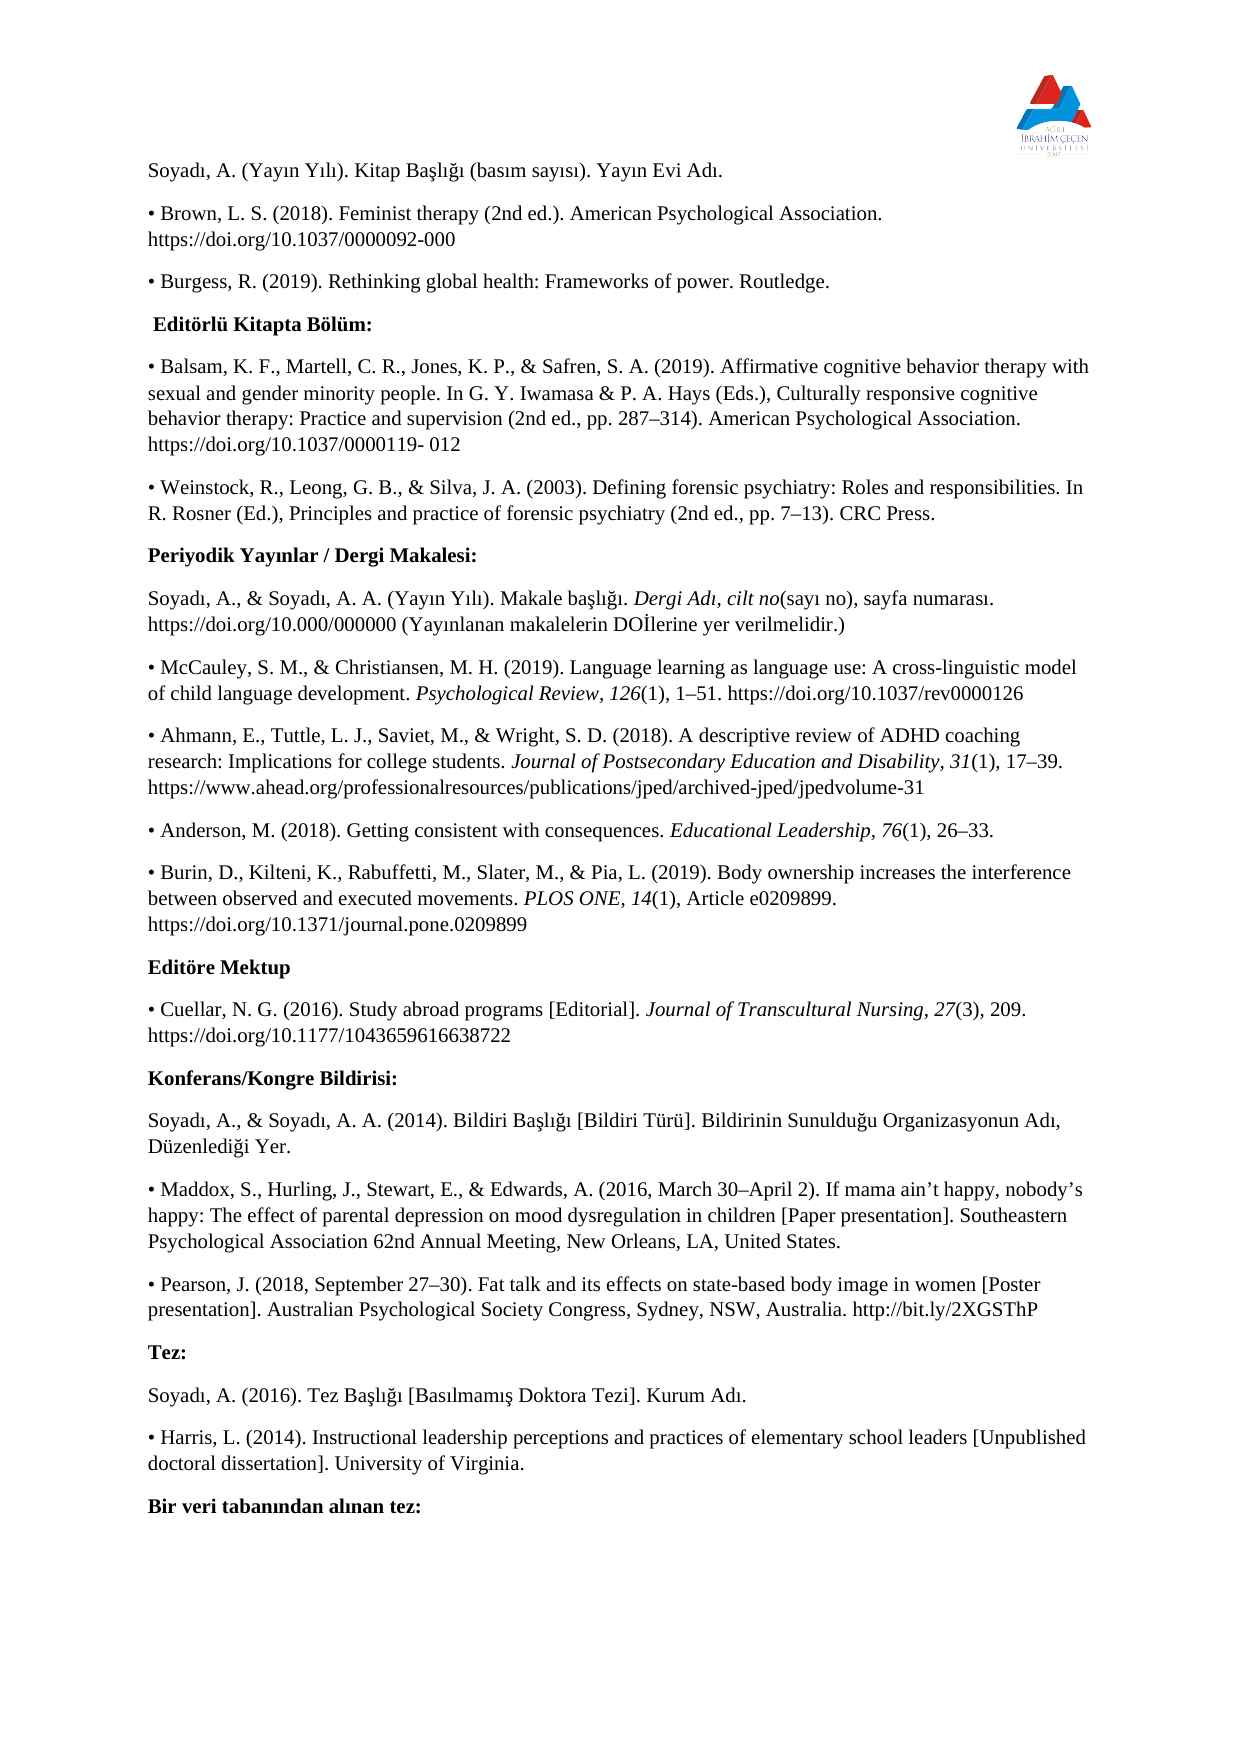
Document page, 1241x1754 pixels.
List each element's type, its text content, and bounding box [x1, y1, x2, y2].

text Editörlü Kitapta Bölüm: [148, 312, 1093, 336]
text Bir veri tabanından alınan tez: [148, 1494, 1093, 1518]
text Editöre Mektup [148, 955, 1093, 979]
text • Cuellar, N. G. (2016). Study abroad programs [Editorial]. Journal of Transcultural Nursing, 27(3), 209. https://doi.org/10.1177/1043659616638722 [148, 997, 1093, 1047]
text • Brown, L. S. (2018). Feminist therapy (2nd ed.). American Psychological Association. https://doi.org/10.1037/0000092-000 [148, 201, 1093, 251]
picture [1014, 73, 1093, 159]
text • Anderson, M. (2018). Getting consistent with consequences. Educational Leadership, 76(1), 26–33. [148, 818, 1093, 842]
text • Burin, D., Kilteni, K., Rabuffetti, M., Slater, M., & Pia, L. (2019). Body ownership increases the interference between observed and executed movements. PLOS ONE, 14(1), Article e0209899. https://doi.org/10.1371/journal.pone.0209899 [148, 860, 1093, 936]
text • Balsam, K. F., Martell, C. R., Jones, K. P., & Safren, S. A. (2019). Affirmative cognitive behavior therapy with sexual and gender minority people. In G. Y. Iwamasa & P. A. Hays (Eds.), Culturally responsive cognitive behavior therapy: Practice and supervision (2nd ed., pp. 287–314). American Psychological Association. https://doi.org/10.1037/0000119- 012 [148, 354, 1093, 456]
text • Pearson, J. (2018, September 27–30). Fat talk and its effects on state-based body image in women [Poster presentation]. Australian Psychological Society Congress, Sydney, NSW, Australia. http://bit.ly/2XGSThP [148, 1271, 1093, 1321]
text • Harris, L. (2014). Instructional leadership perceptions and practices of elementary school leaders [Unpublished doctoral dissertation]. University of Virginia. [148, 1425, 1093, 1475]
text Periyodik Yayınlar / Dergi Makalesi: [148, 543, 1093, 567]
text Soyadı, A. (Yayın Yılı). Kitap Başlığı (basım sayısı). Yayın Evi Adı. [148, 158, 1093, 182]
text Soyadı, A. (2016). Tez Başlığı [Basılmamış Doktora Tezi]. Kurum Adı. [148, 1383, 1093, 1407]
text • Maddox, S., Hurling, J., Stewart, E., & Edwards, A. (2016, March 30–April 2). If mama ain’t happy, nobody’s happy: The effect of parental depression on mood dysregulation in children [Paper presentation]. Southeastern Psychological Association 62nd Annual Meeting, New Orleans, LA, United States. [148, 1177, 1093, 1253]
text Soyadı, A., & Soyadı, A. A. (Yayın Yılı). Makale başlığı. Dergi Adı, cilt no(sayı no), sayfa numarası. https://doi.org/10.000/000000 (Yayınlanan makalelerin DOİlerine yer verilmelidir.) [148, 586, 1093, 636]
text Soyadı, A., & Soyadı, A. A. (2014). Bildiri Başlığı [Bildiri Türü]. Bildirinin Sunulduğu Organizasyonun Adı, Düzenlediği Yer. [148, 1108, 1093, 1158]
text Konferans/Kongre Bildirisi: [148, 1066, 1093, 1090]
text • Ahmann, E., Tuttle, L. J., Saviet, M., & Wright, S. D. (2018). A descriptive review of ADHD coaching research: Implications for college students. Journal of Postsecondary Education and Disability, 31(1), 17–39. https://www.ahead.org/professionalresources/publications/jped/archived-jped/jpedvolume-31 [148, 723, 1093, 799]
text Tez: [148, 1340, 1093, 1364]
text • Burgess, R. (2019). Rethinking global health: Frameworks of power. Routledge. [148, 269, 1093, 293]
text • Weinstock, R., Leong, G. B., & Silva, J. A. (2003). Defining forensic psychiatry: Roles and responsibilities. In R. Rosner (Ed.), Principles and practice of forensic psychiatry (2nd ed., pp. 7–13). CRC Press. [148, 475, 1093, 525]
text • McCauley, S. M., & Christiansen, M. H. (2019). Language learning as language use: A cross-linguistic model of child language development. Psychological Review, 126(1), 1–51. https://doi.org/10.1037/rev0000126 [148, 654, 1093, 704]
